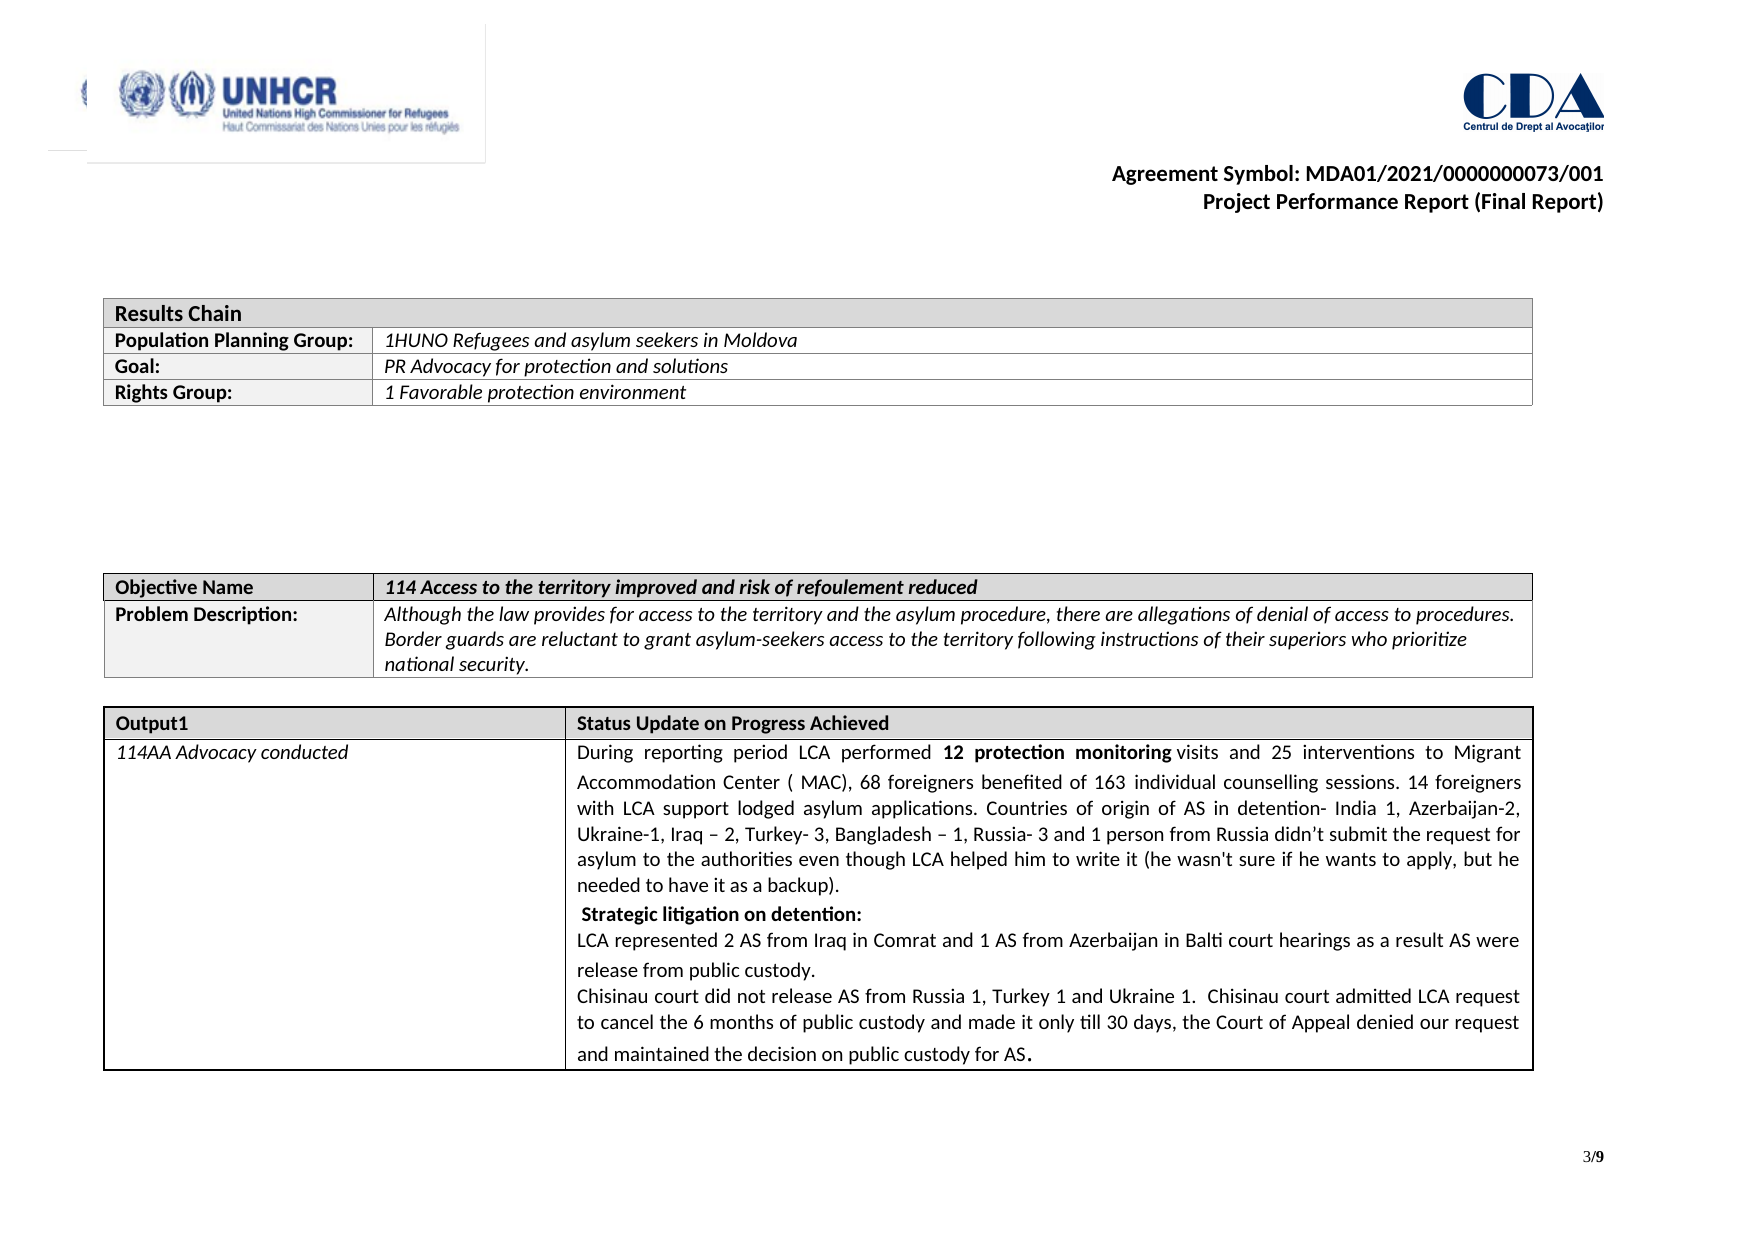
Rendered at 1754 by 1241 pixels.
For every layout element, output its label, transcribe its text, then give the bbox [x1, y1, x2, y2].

table_header Objective Name [104, 574, 373, 600]
picture [48, 24, 488, 165]
table_cell 114AA Advocacy conducted [105, 740, 565, 1068]
table_cell 1HUNO Refugees and asylum seekers in Moldova [373, 328, 1532, 353]
table_cell PR Advocacy for protection and solutions [373, 354, 1532, 379]
table_header Results Chain [104, 299, 1532, 327]
table_cell Rights Group: [104, 380, 372, 405]
table_header Status Update on Progress Achieved [566, 708, 1532, 738]
table_cell Problem Description: [105, 601, 373, 677]
picture [1462, 73, 1604, 132]
table_header 114 Access to the territory improved and risk of refoulement reduced [374, 574, 1532, 600]
table_cell 1 Favorable protection environment [373, 380, 1532, 405]
table_cell Although the law provides for access to the territory and the asylum procedure, there are allegations of denial of access to procedures. Border guards are reluctant to grant asylum-seekers access to the territory following instructions of their superiors who prioritize national security. [374, 601, 1532, 677]
table_cell Goal: [104, 354, 372, 379]
table_cell Population Planning Group: [104, 328, 372, 353]
table_header Output1 [105, 708, 565, 738]
